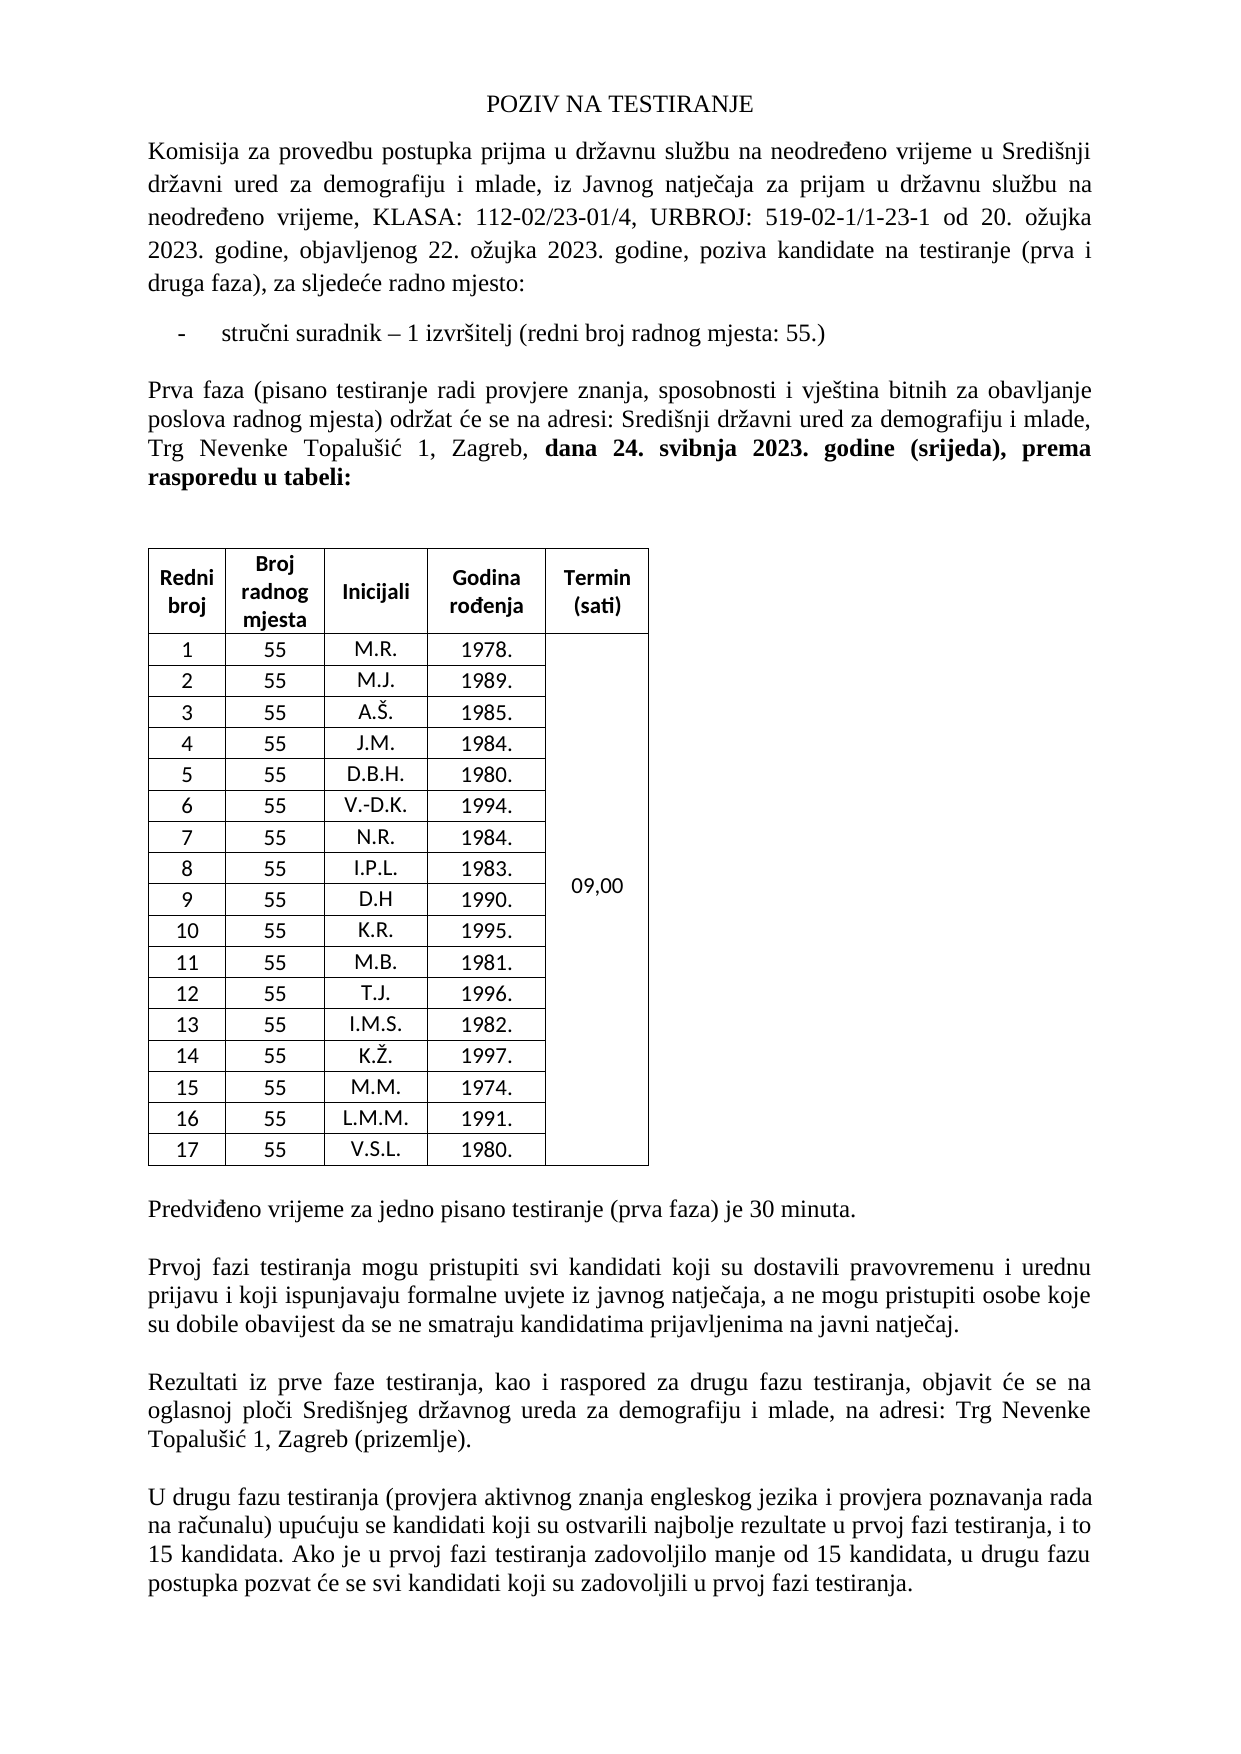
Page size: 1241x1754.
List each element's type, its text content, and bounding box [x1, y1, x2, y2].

table_cell 1989. [428, 666, 545, 696]
table_cell 55 [226, 1072, 324, 1102]
table_cell 55 [226, 1103, 324, 1133]
table_header Termin (sati) [546, 549, 648, 633]
table_cell 55 [226, 1134, 324, 1164]
table_header Godina rođenja [428, 549, 545, 633]
table_cell 15 [149, 1072, 225, 1102]
table_cell 55 [226, 634, 324, 664]
table_header Redni broj [149, 549, 225, 633]
table_cell D.H [325, 884, 427, 914]
table_cell 1980. [428, 759, 545, 789]
table_cell K.Ž. [325, 1041, 427, 1071]
table_cell 3 [149, 697, 225, 727]
table_cell 55 [226, 759, 324, 789]
table_cell 1990. [428, 884, 545, 914]
table_cell M.R. [325, 634, 427, 664]
table_cell 55 [226, 884, 324, 914]
table_cell 1983. [428, 853, 545, 883]
table_cell 55 [226, 1009, 324, 1039]
table_cell 55 [226, 1041, 324, 1071]
table_header Broj radnog mjesta [226, 549, 324, 633]
table_cell M.M. [325, 1072, 427, 1102]
table_cell 4 [149, 728, 225, 758]
table_cell V.-D.K. [325, 791, 427, 821]
table_cell I.M.S. [325, 1009, 427, 1039]
text POZIV NA TESTIRANJE [148, 89, 1092, 117]
table_cell 1985. [428, 697, 545, 727]
table_cell M.J. [325, 666, 427, 696]
text Prvoj fazi testiranja mogu pristupiti svi kandidati koji su dostavili pravovremenu i urednu prijavu i koji ispunjavaju formalne uvjete iz javnog natječaja, a ne mogu pristupiti osobe koje su dobile obavijest da se ne smatraju kandidatima prijavljenima na javni natječaj. [148, 1252, 1092, 1338]
table_cell 1978. [428, 634, 545, 664]
table_cell 17 [149, 1134, 225, 1164]
table_cell 7 [149, 822, 225, 852]
table_cell 1996. [428, 978, 545, 1008]
table_cell A.Š. [325, 697, 427, 727]
table_cell 14 [149, 1041, 225, 1071]
text Rezultati iz prve faze testiranja, kao i raspored za drugu fazu testiranja, objavit će se na oglasnoj ploči Središnjeg državnog ureda za demografiju i mlade, na adresi: Trg Nevenke Topalušić 1, Zagreb (prizemlje). [148, 1367, 1092, 1453]
table_cell 1984. [428, 822, 545, 852]
table_cell 2 [149, 666, 225, 696]
table_cell 11 [149, 947, 225, 977]
table_cell 16 [149, 1103, 225, 1133]
table_cell 1994. [428, 791, 545, 821]
table_cell V.S.L. [325, 1134, 427, 1164]
table_cell 1981. [428, 947, 545, 977]
table_cell 1 [149, 634, 225, 664]
table_cell L.M.M. [325, 1103, 427, 1133]
table_cell 13 [149, 1009, 225, 1039]
table_cell 55 [226, 666, 324, 696]
table_cell T.J. [325, 978, 427, 1008]
table_cell 1995. [428, 916, 545, 946]
table_cell 55 [226, 916, 324, 946]
table_cell M.B. [325, 947, 427, 977]
table_cell 9 [149, 884, 225, 914]
table_cell 1997. [428, 1041, 545, 1071]
table_cell 55 [226, 697, 324, 727]
table_cell 5 [149, 759, 225, 789]
table_cell I.P.L. [325, 853, 427, 883]
text Komisija za provedbu postupka prijma u državnu službu na neodređeno vrijeme u Središnji državni ured za demografiju i mlade, iz Javnog natječaja za prijam u državnu službu na neodređeno vrijeme, KLASA: 112-02/23-01/4, URBROJ: 519-02-1/1-23-1 od 20. ožujka 2023. godine, objavljenog 22. ožujka 2023. godine, poziva kandidate na testiranje (prva i druga faza), za sljedeće radno mjesto: [148, 136, 1092, 297]
table_header Inicijali [325, 549, 427, 633]
table_cell 55 [226, 947, 324, 977]
table_cell K.R. [325, 916, 427, 946]
table_cell 55 [226, 853, 324, 883]
table_cell 1991. [428, 1103, 545, 1133]
table_cell 1980. [428, 1134, 545, 1164]
text - stručni suradnik – 1 izvršitelj (redni broj radnog mjesta: 55.) [177, 318, 1092, 347]
table_cell 55 [226, 822, 324, 852]
table_cell 10 [149, 916, 225, 946]
table_cell 1974. [428, 1072, 545, 1102]
table_cell 55 [226, 978, 324, 1008]
table_cell 09,00 [546, 634, 648, 1164]
text U drugu fazu testiranja (provjera aktivnog znanja engleskog jezika i provjera poznavanja rada na računalu) upućuju se kandidati koji su ostvarili najbolje rezultate u prvoj fazi testiranja, i to 15 kandidata. Ako je u prvoj fazi testiranja zadovoljilo manje od 15 kandidata, u drugu fazu postupka pozvat će se svi kandidati koji su zadovoljili u prvoj fazi testiranja. [148, 1482, 1092, 1597]
text Predviđeno vrijeme za jedno pisano testiranje (prva faza) je 30 minuta. [148, 1194, 1092, 1223]
table_cell 6 [149, 791, 225, 821]
table_cell J.M. [325, 728, 427, 758]
text Prva faza (pisano testiranje radi provjere znanja, sposobnosti i vještina bitnih za obavljanje poslova radnog mjesta) održat će se na adresi: Središnji državni ured za demografiju i mlade, Trg Nevenke Topalušić 1, Zagreb, dana 24. svibnja 2023. godine (srijeda), prema rasporedu u tabeli: [148, 376, 1092, 491]
table_cell 12 [149, 978, 225, 1008]
table_cell D.B.H. [325, 759, 427, 789]
table_cell 8 [149, 853, 225, 883]
table_cell 55 [226, 728, 324, 758]
table_cell 55 [226, 791, 324, 821]
table_cell N.R. [325, 822, 427, 852]
table_cell 1984. [428, 728, 545, 758]
table_cell 1982. [428, 1009, 545, 1039]
